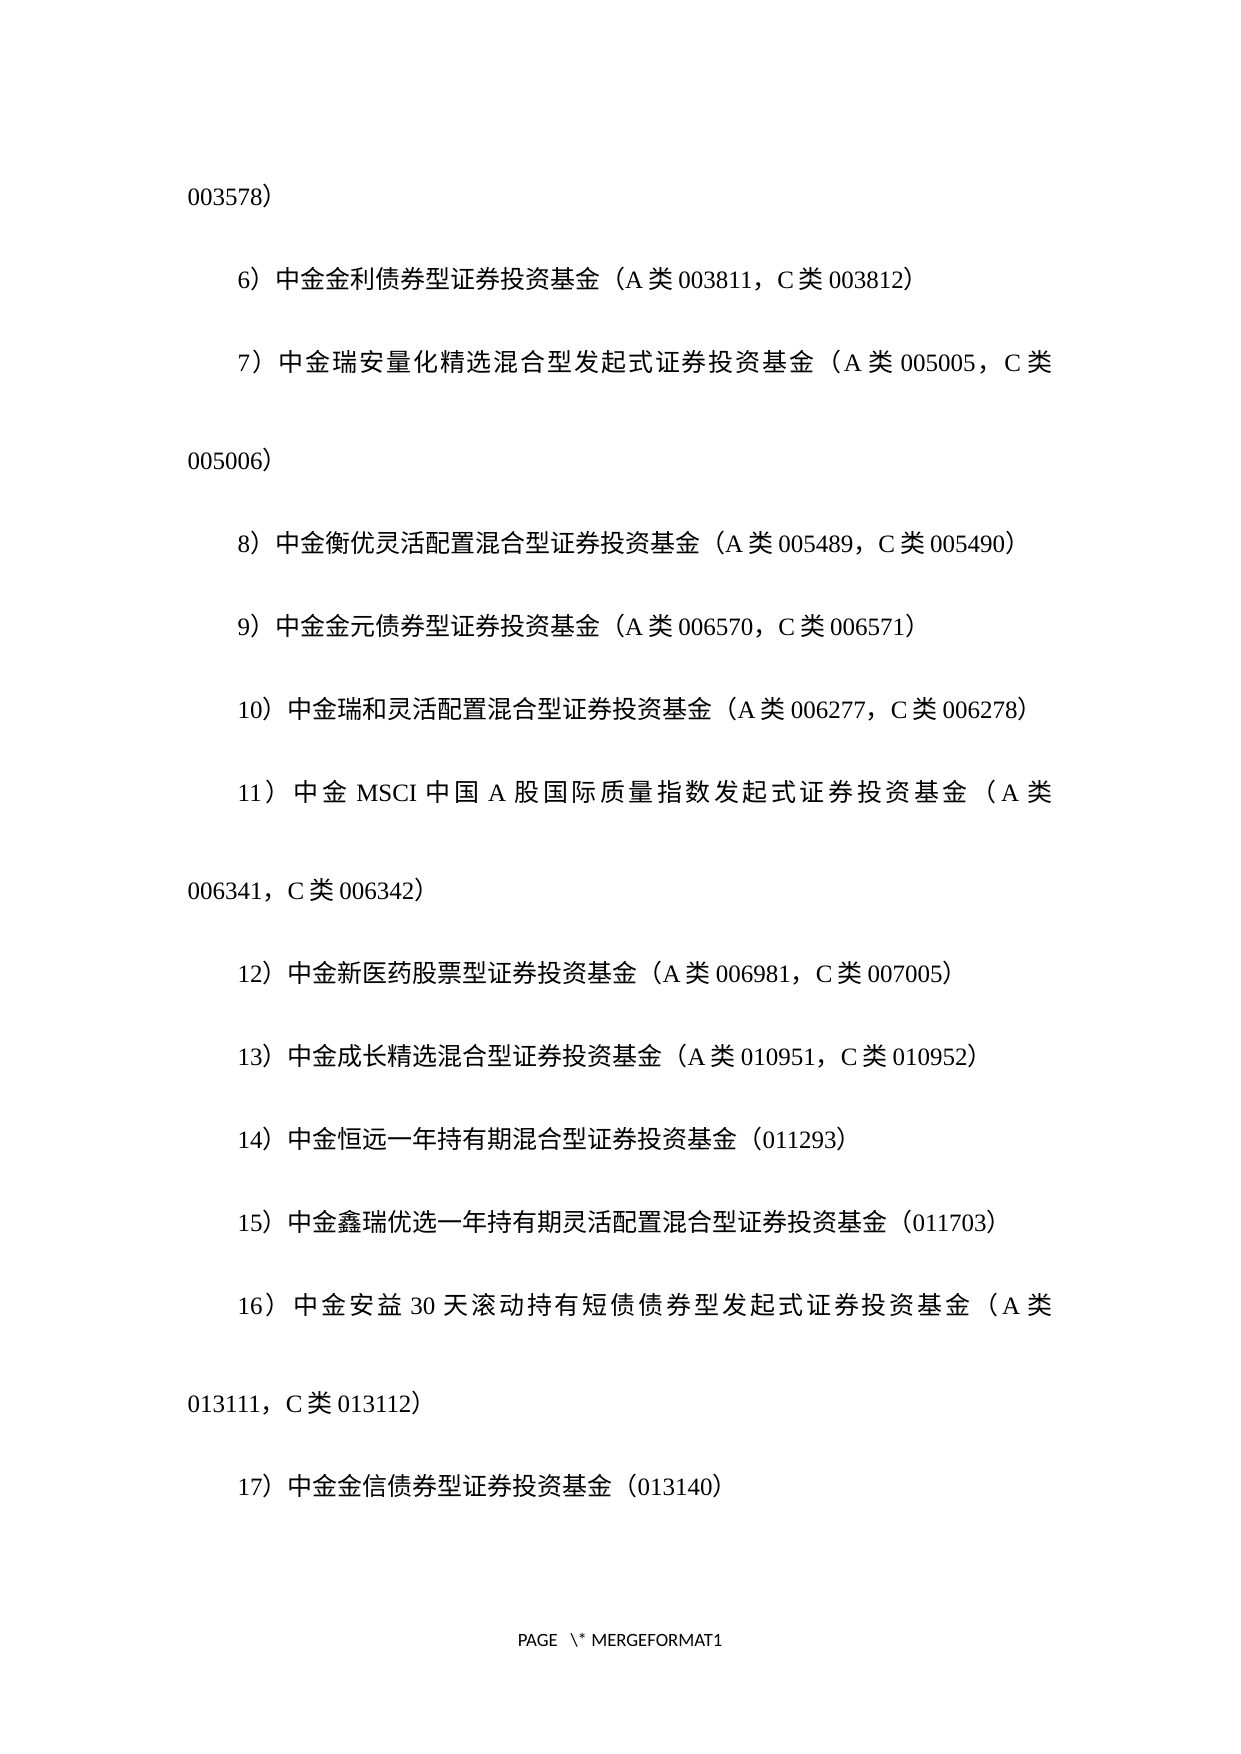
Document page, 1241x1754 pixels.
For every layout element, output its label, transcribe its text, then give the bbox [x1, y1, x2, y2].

text 13）中金成长精选混合型证券投资基金（A类010951，C类010952） [187, 1022, 1053, 1087]
text 8）中金衡优灵活配置混合型证券投资基金（A类005489，C类005490） [187, 509, 1053, 574]
text 6）中金金利债券型证券投资基金（A类003811，C类003812） [187, 245, 1053, 310]
text 10）中金瑞和灵活配置混合型证券投资基金（A类006277，C类006278） [187, 675, 1053, 740]
text 11）中金MSCI中国A股国际质量指数发起式证券投资基金（A类006341，C类006342） [187, 758, 1053, 921]
text 15）中金鑫瑞优选一年持有期灵活配置混合型证券投资基金（011703） [187, 1188, 1053, 1253]
text 7）中金瑞安量化精选混合型发起式证券投资基金（A类005005，C类005006） [187, 328, 1053, 491]
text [187, 162, 1053, 227]
text 14）中金恒远一年持有期混合型证券投资基金（011293） [187, 1105, 1053, 1170]
text 16）中金安益30天滚动持有短债债券型发起式证券投资基金（A类013111，C类013112） [187, 1271, 1053, 1434]
text 12）中金新医药股票型证券投资基金（A类006981，C类007005） [187, 939, 1053, 1004]
text 17）中金金信债券型证券投资基金（013140） [187, 1452, 1053, 1517]
text 9）中金金元债券型证券投资基金（A类006570，C类006571） [187, 592, 1053, 657]
